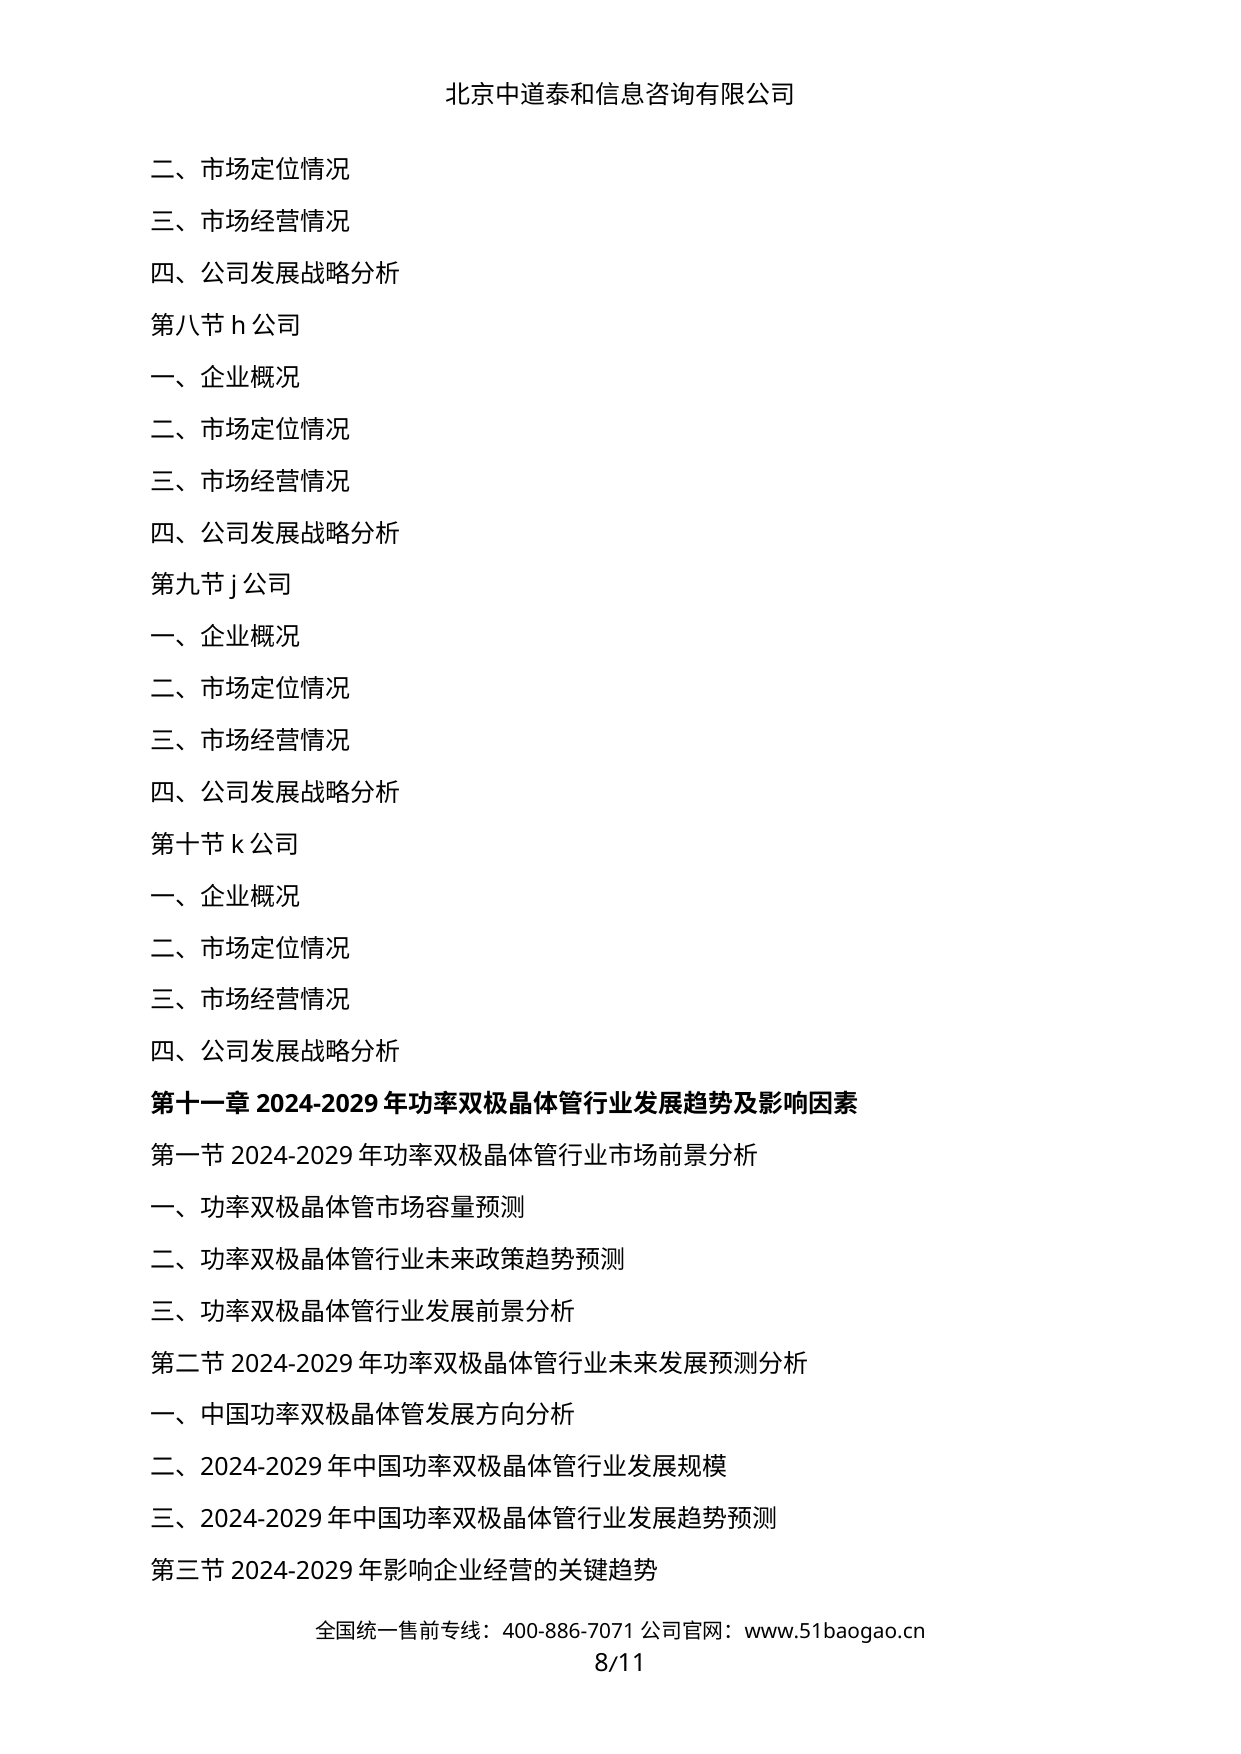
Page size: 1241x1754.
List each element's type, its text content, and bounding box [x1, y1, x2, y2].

text 二、市场定位情况 [150, 409, 1090, 446]
text 二、2024-2029年中国功率双极晶体管行业发展规模 [150, 1447, 1090, 1483]
text 第一节 2024-2029年功率双极晶体管行业市场前景分析 [150, 1136, 1090, 1172]
text 四、公司发展战略分析 [150, 1032, 1090, 1068]
text 二、市场定位情况 [150, 928, 1090, 964]
text 一、企业概况 [150, 617, 1090, 653]
text 三、市场经营情况 [150, 202, 1090, 238]
text 第九节 j公司 [150, 565, 1090, 601]
text 二、市场定位情况 [150, 150, 1090, 186]
text 三、功率双极晶体管行业发展前景分析 [150, 1291, 1090, 1327]
text 第二节 2024-2029年功率双极晶体管行业未来发展预测分析 [150, 1343, 1090, 1379]
text 三、2024-2029年中国功率双极晶体管行业发展趋势预测 [150, 1499, 1090, 1535]
text 第十节 k公司 [150, 824, 1090, 861]
text 四、公司发展战略分析 [150, 254, 1090, 290]
text 一、企业概况 [150, 876, 1090, 912]
text 四、公司发展战略分析 [150, 513, 1090, 549]
text 二、功率双极晶体管行业未来政策趋势预测 [150, 1239, 1090, 1276]
text 一、企业概况 [150, 357, 1090, 394]
text 三、市场经营情况 [150, 461, 1090, 497]
text 三、市场经营情况 [150, 721, 1090, 757]
text 第十一章 2024-2029年功率双极晶体管行业发展趋势及影响因素 [150, 1084, 1090, 1120]
text 第八节 h公司 [150, 306, 1090, 342]
text 一、中国功率双极晶体管发展方向分析 [150, 1395, 1090, 1431]
text 第三节 2024-2029年影响企业经营的关键趋势 [150, 1551, 1090, 1587]
text 四、公司发展战略分析 [150, 772, 1090, 809]
text 三、市场经营情况 [150, 980, 1090, 1016]
text 二、市场定位情况 [150, 669, 1090, 705]
text 一、功率双极晶体管市场容量预测 [150, 1187, 1090, 1224]
